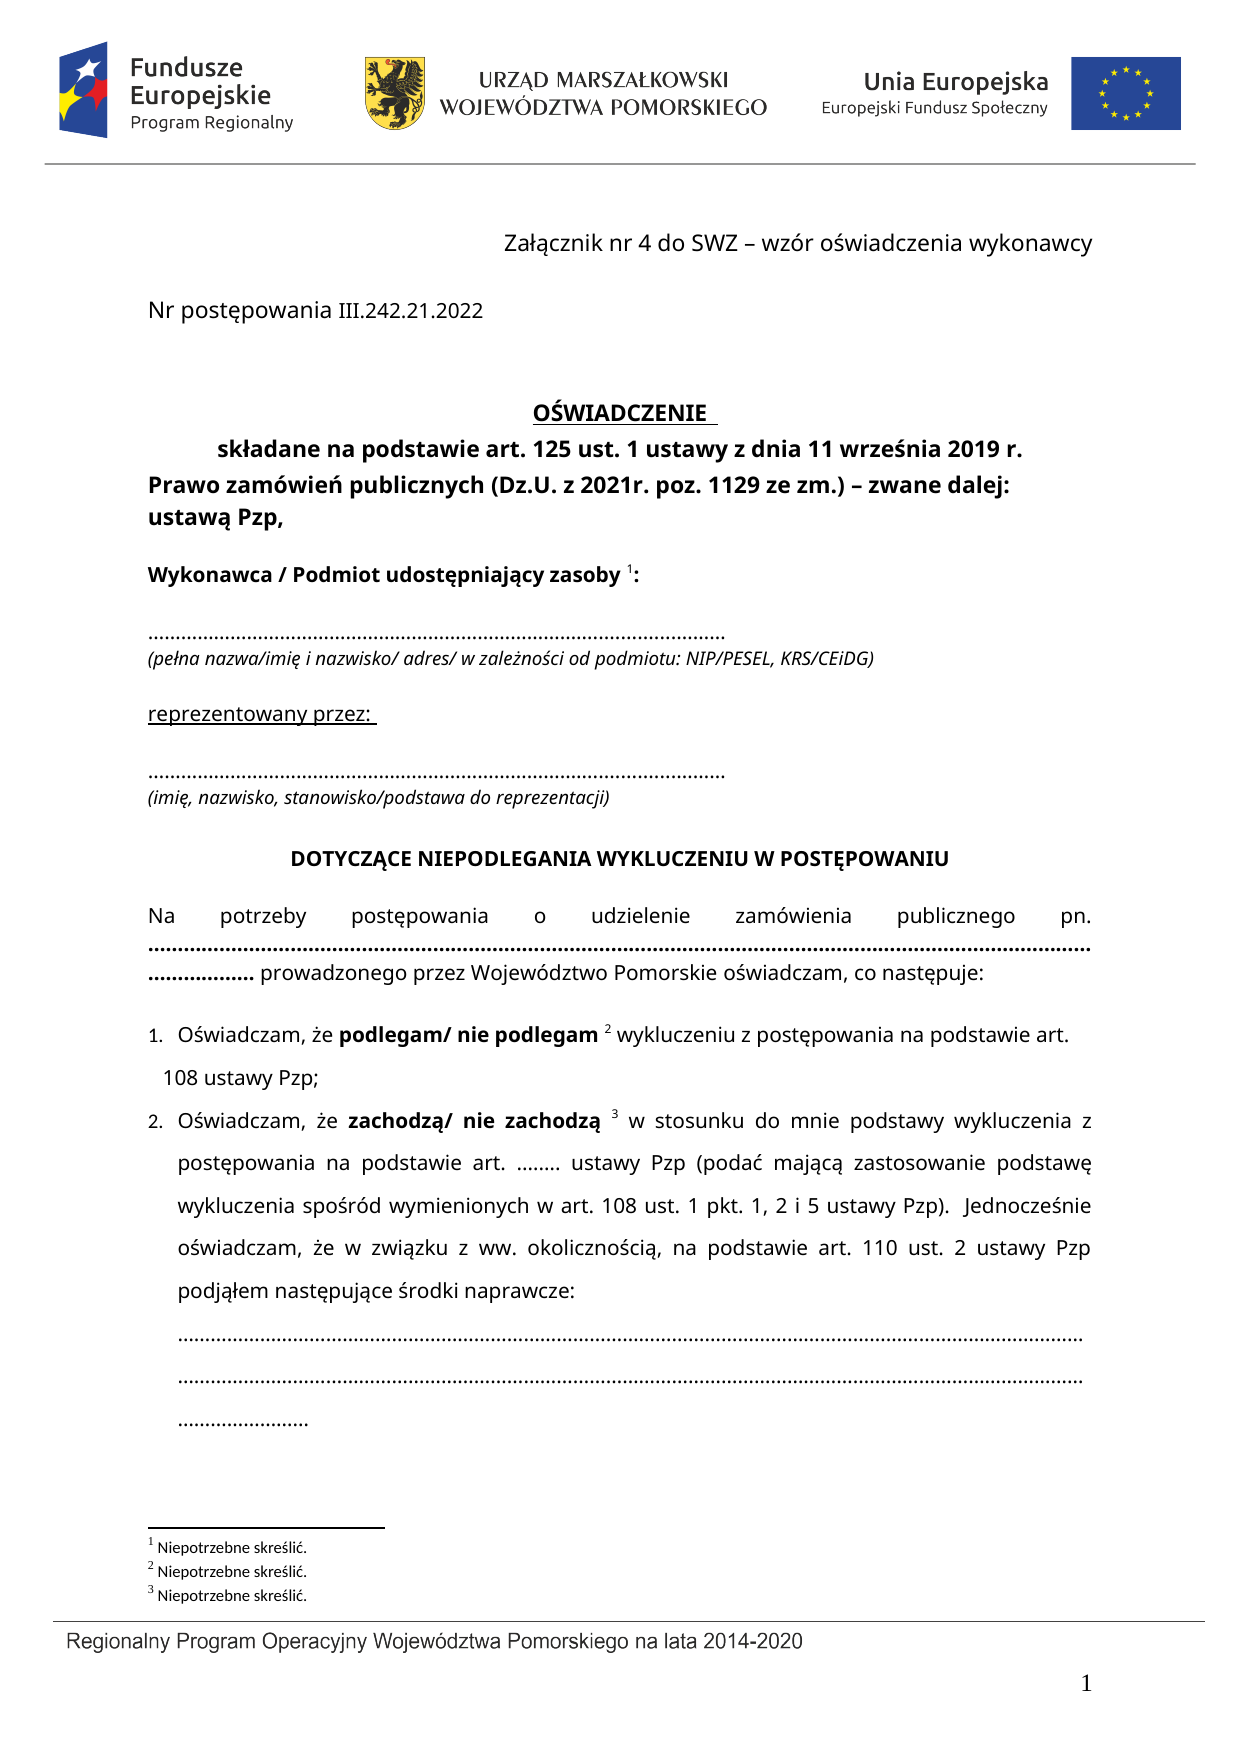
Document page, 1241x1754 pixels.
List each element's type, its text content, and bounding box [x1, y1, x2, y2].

picture [52, 1621, 1205, 1653]
text reprezentowany przez: [148, 699, 1093, 728]
text (imię, nazwisko, stanowisko/podstawa do reprezentacji) [148, 785, 1093, 810]
list Oświadczam, że podlegam/ nie podlegam wykluczeniu z postępowania na podstawie art. 108 ustawy Pzp; [148, 1021, 1093, 1092]
text DOTYCZĄCE NIEPODLEGANIA WYKLUCZENIU W POSTĘPOWANIU [148, 844, 1093, 873]
text ………………………………………………………………………...............……… [148, 617, 1093, 645]
list ………………………………………………………………………………………………………………………………………………………………………………………………………………………………………………………………………………………………………………………… [177, 1319, 1093, 1432]
text Załącznik nr 4 do SWZ – wzór oświadczenia wykonawcy [148, 227, 1093, 258]
text Wykonawca / Podmiot udostępniający zasoby : [148, 560, 1093, 588]
picture [44, 41, 1196, 165]
text (pełna nazwa/imię i nazwisko/ adres/ w zależności od podmiotu: NIP/PESEL, KRS/CEiDG) [148, 645, 1093, 671]
text Nr postępowania III.242.21.2022 [148, 294, 1093, 325]
text ………………………………………………………………………...............……… [148, 756, 1093, 785]
text Na potrzeby postępowania o udzielenie zamówienia publicznego pn. …………………………………………………………………………………………………………………………………………………………… prowadzonego przez Województwo Pomorskie oświadczam, co następuje: [148, 901, 1093, 986]
list Oświadczam, że zachodzą/ nie zachodzą w stosunku do mnie podstawy wykluczenia z postępowania na podstawie art. .……. ustawy Pzp (podać mającą zastosowanie podstawę wykluczenia spośród wymienionych w art. 108 ust. 1 pkt. 1, 2 i 5 ustawy Pzp). Jednocześnie oświadczam, że w związku z ww. okolicznością, na podstawie art. 110 ust. 2 ustawy Pzp podjąłem następujące środki naprawcze: [148, 1106, 1093, 1304]
text Prawo zamówień publicznych (Dz.U. z 2021r. poz. 1129 ze zm.) – zwane dalej: ustawą Pzp, [148, 469, 1093, 532]
text składane na podstawie art. 125 ust. 1 ustawy z dnia 11 września 2019 r. [148, 433, 1093, 464]
text OŚWIADCZENIE [148, 397, 1093, 428]
